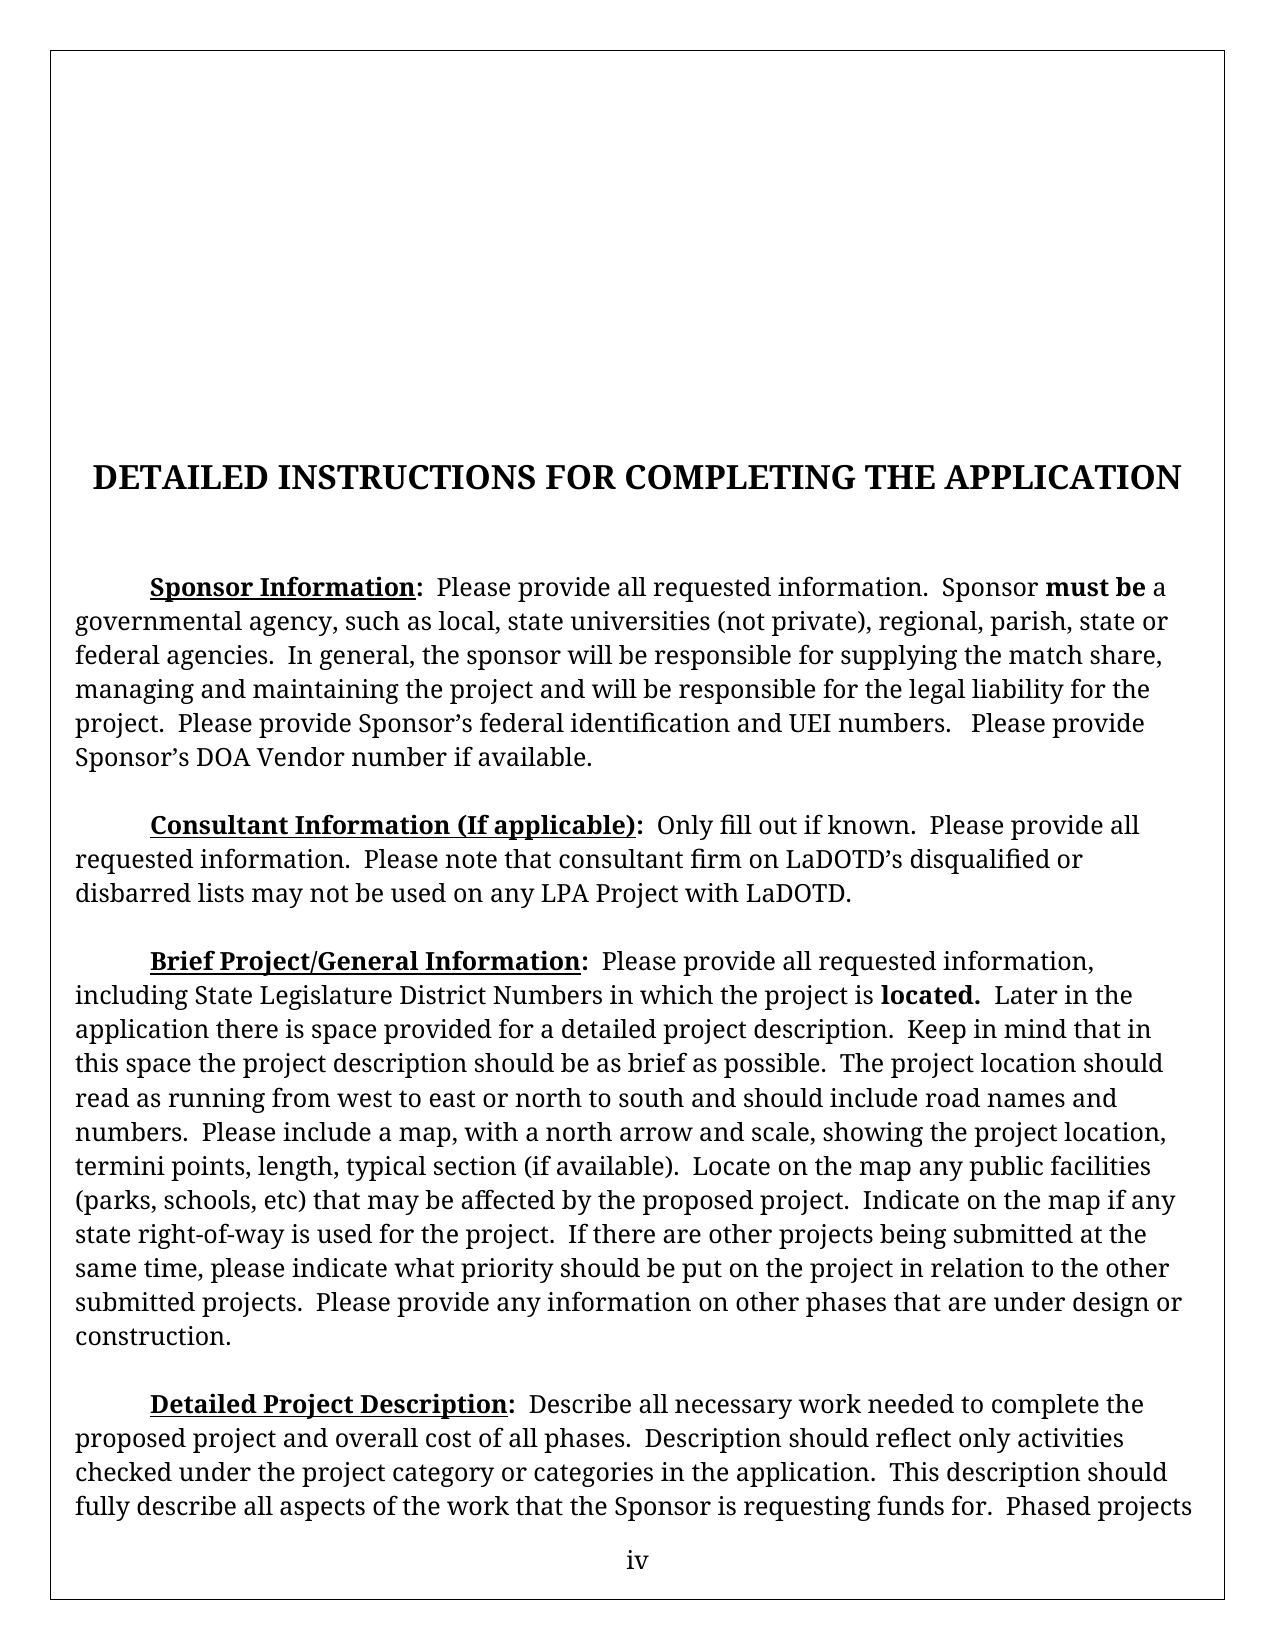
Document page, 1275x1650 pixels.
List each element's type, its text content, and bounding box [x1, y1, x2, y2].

title DETAILED INSTRUCTIONS FOR COMPLETING THE APPLICATION [75, 453, 1200, 499]
text Sponsor Information: Please provide all requested information. Sponsor must be a governmental agency, such as local, state universities (not private), regional, parish, state or federal agencies. In general, the sponsor will be responsible for supplying the match share, managing and maintaining the project and will be responsible for the legal liability for the project. Please provide Sponsor’s federal identification and UEI numbers. Please provide Sponsor’s DOA Vendor number if available. [75, 569, 1200, 774]
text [75, 1387, 1200, 1523]
text Brief Project/General Information: Please provide all requested information, including State Legislature District Numbers in which the project is located. Later in the application there is space provided for a detailed project description. Keep in mind that in this space the project description should be as brief as possible. The project location should read as running from west to east or north to south and should include road names and numbers. Please include a map, with a north arrow and scale, showing the project location, termini points, length, typical section (if available). Locate on the map any public facilities (parks, schools, etc) that may be affected by the proposed project. Indicate on the map if any state right-of-way is used for the project. If there are other projects being submitted at the same time, please indicate what priority should be put on the project in relation to the other submitted projects. Please provide any information on other phases that are under design or construction. [75, 944, 1200, 1353]
text Consultant Information (If applicable): Only fill out if known. Please provide all requested information. Please note that consultant firm on LaDOTD’s disqualified or disbarred lists may not be used on any LPA Project with LaDOTD. [75, 808, 1200, 910]
